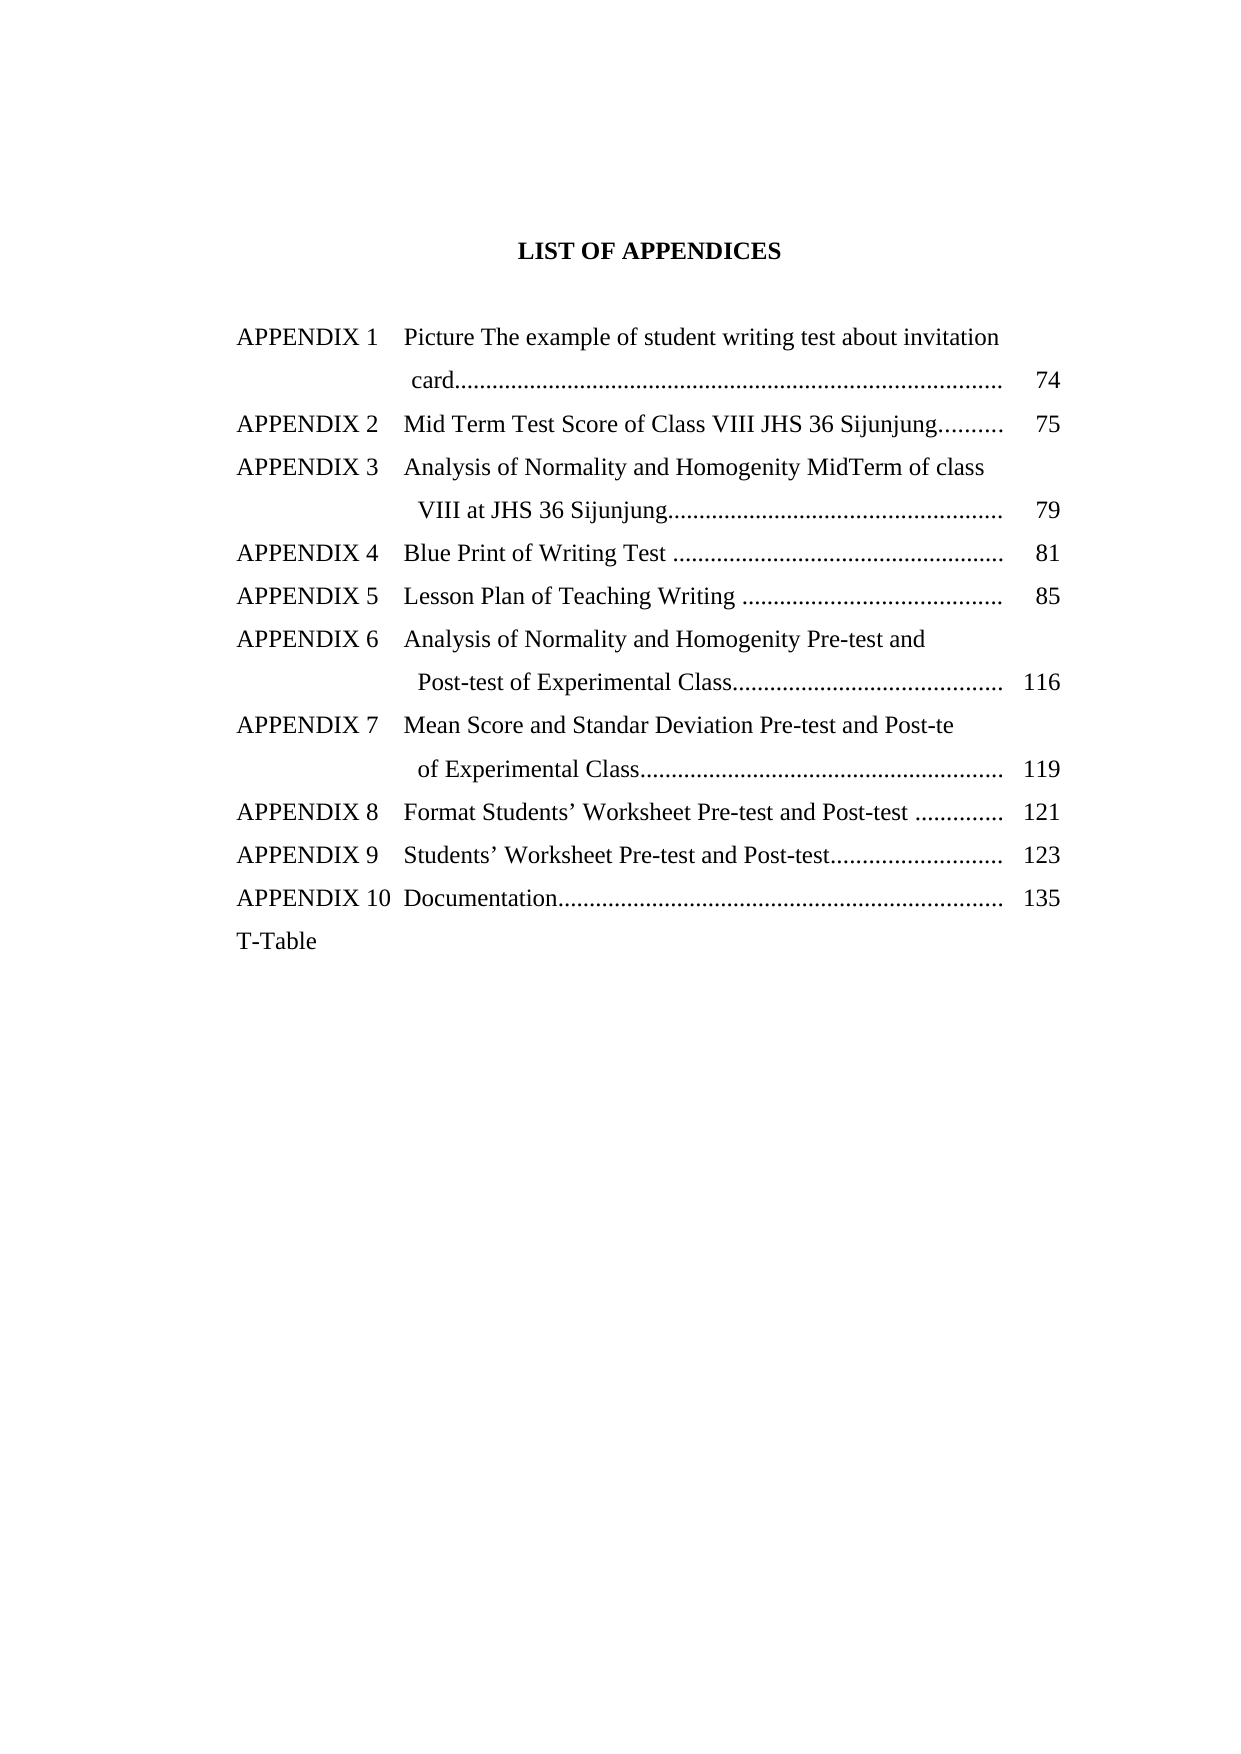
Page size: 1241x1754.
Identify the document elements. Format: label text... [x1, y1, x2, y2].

text APPENDIX 5 Lesson Plan of Teaching Writing 85 [236, 581, 1063, 610]
text APPENDIX 2 Mid Term Test Score of Class VIII JHS 36 Sijunjung 75 [236, 409, 1063, 437]
text LIST OF APPENDICES [236, 236, 1063, 265]
text APPENDIX 9 Students’ Worksheet Pre-test and Post-test 123 [236, 840, 1063, 869]
text APPENDIX 1 Picture The example of student writing test about invitation [236, 322, 1063, 351]
text VIII at JHS 36 Sijunjung 79 [236, 495, 1063, 524]
text Post-test of Experimental Class 116 [236, 667, 1063, 696]
text APPENDIX 6 Analysis of Normality and Homogenity Pre-test and [236, 624, 1063, 653]
text APPENDIX 7 Mean Score and Standar Deviation Pre-test and Post-te [236, 711, 1063, 739]
text of Experimental Class 119 [236, 754, 1063, 782]
text APPENDIX 3 Analysis of Normality and Homogenity MidTerm of class [236, 452, 1063, 481]
text APPENDIX 4 Blue Print of Writing Test 81 [236, 538, 1063, 567]
text APPENDIX 8 Format Students’ Worksheet Pre-test and Post-test 121 [236, 797, 1063, 826]
text APPENDIX 10 Documentation 135 [236, 883, 1063, 912]
text T-Table [236, 926, 1063, 955]
text card 74 [399, 366, 1063, 394]
